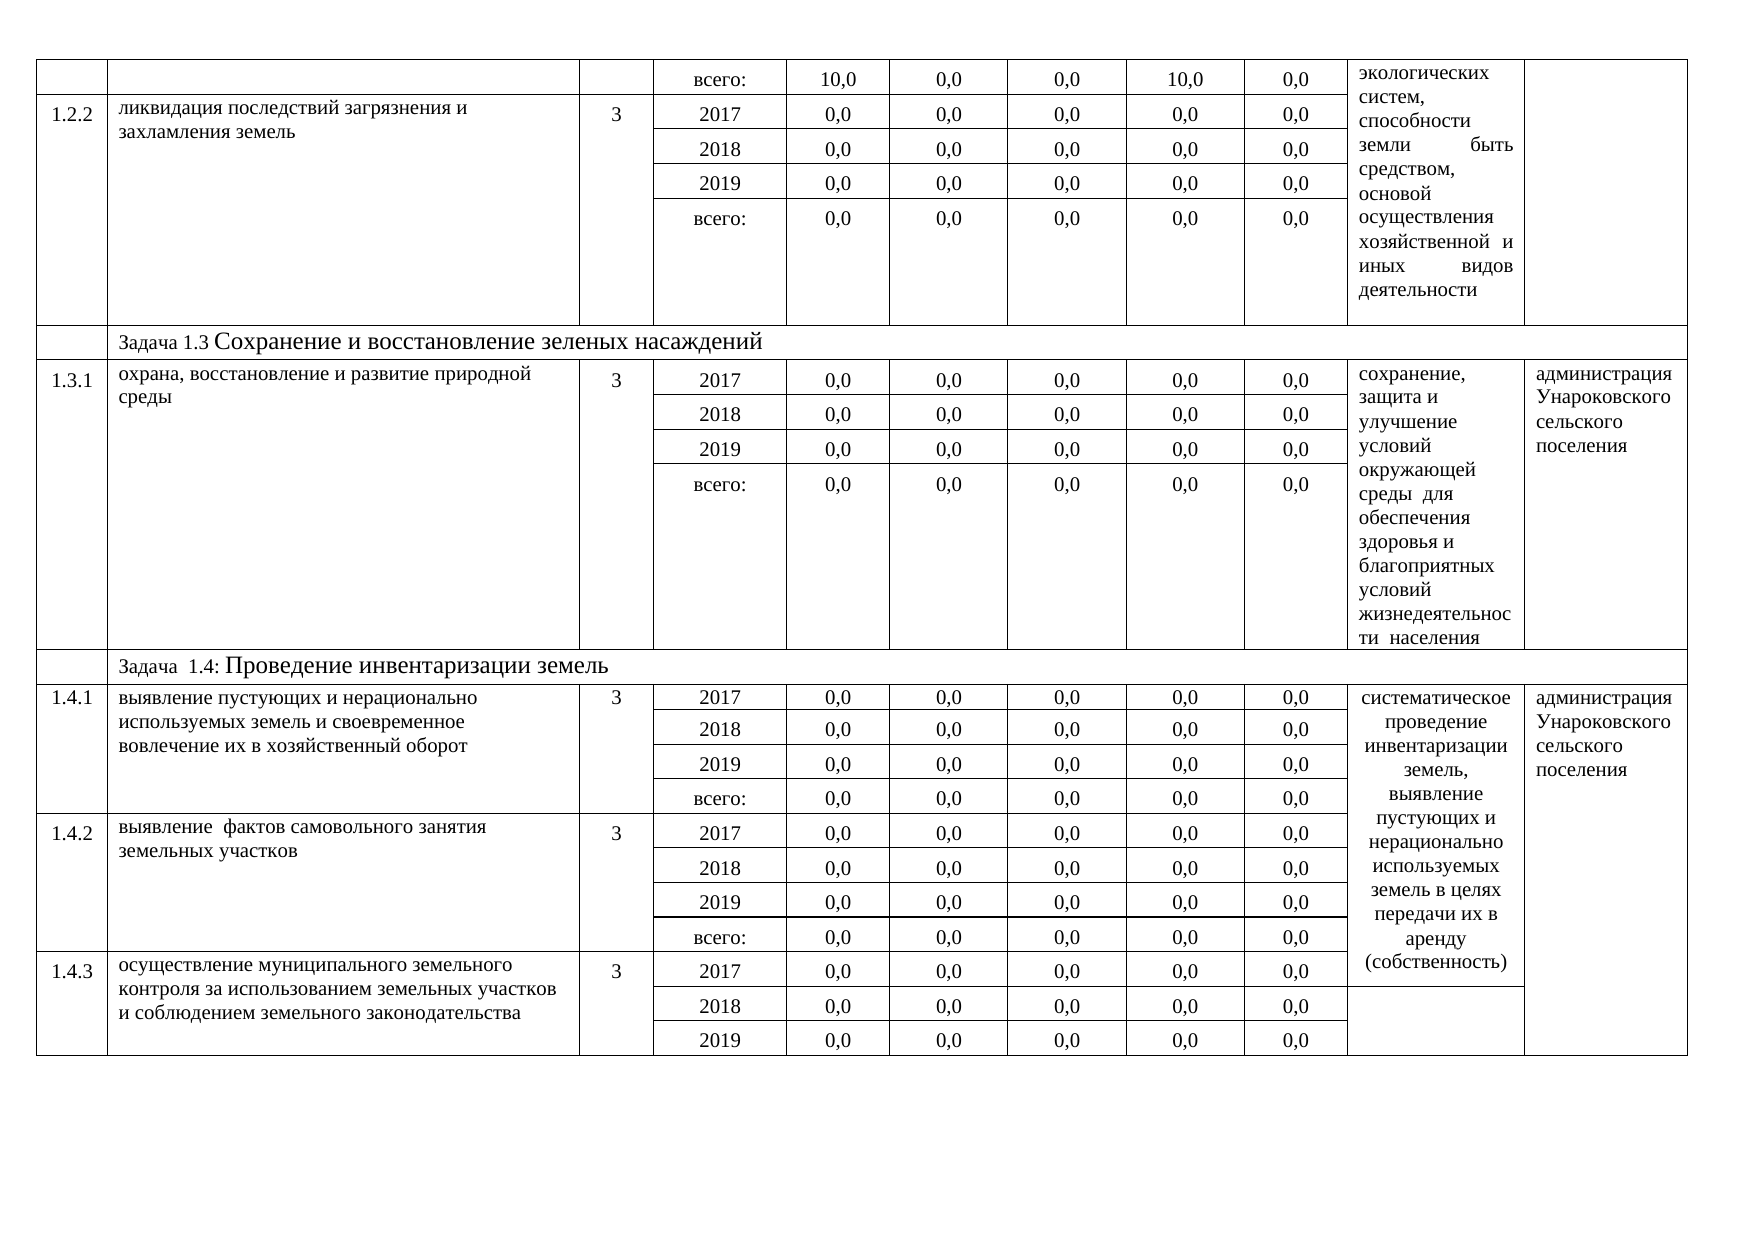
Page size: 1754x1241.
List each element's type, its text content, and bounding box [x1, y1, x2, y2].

table_cell 0,0 [787, 685, 889, 709]
table_cell 0,0 [787, 710, 889, 743]
table_cell 0,0 [787, 129, 889, 163]
table_cell всего: [654, 918, 786, 951]
table_cell 10,0 [787, 60, 889, 94]
table_cell 0,0 [1127, 745, 1244, 778]
table_cell 0,0 [1127, 164, 1244, 197]
table_cell 0,0 [1008, 883, 1126, 916]
table_cell 0,0 [787, 952, 889, 986]
table_cell 0,0 [890, 685, 1007, 709]
table_cell 0,0 [787, 779, 889, 813]
table_cell 0,0 [1008, 129, 1126, 163]
table_cell 0,0 [1245, 129, 1347, 163]
table_cell 0,0 [890, 918, 1007, 951]
table_cell 0,0 [1127, 1021, 1244, 1055]
table_cell 0,0 [890, 60, 1007, 94]
table_cell 0,0 [1127, 685, 1244, 709]
table_cell 0,0 [1127, 360, 1244, 394]
table_cell 0,0 [1008, 430, 1126, 463]
table_cell 0,0 [1245, 883, 1347, 916]
table_cell 0,0 [1008, 1021, 1126, 1055]
table_cell 2018 [654, 987, 786, 1020]
table_cell 0,0 [890, 1021, 1007, 1055]
table_cell 0,0 [890, 745, 1007, 778]
table_cell 0,0 [1245, 164, 1347, 197]
table_cell 0,0 [890, 848, 1007, 882]
table_cell 0,0 [1127, 710, 1244, 743]
table_cell 0,0 [1245, 779, 1347, 813]
table_cell 0,0 [787, 95, 889, 128]
table_cell 0,0 [890, 952, 1007, 986]
table_cell 0,0 [1127, 848, 1244, 882]
table_cell 0,0 [1245, 95, 1347, 128]
table_cell всего: [654, 779, 786, 813]
table_cell 0,0 [1245, 745, 1347, 778]
table_cell Задача 1.4: Проведение инвентаризации земель [108, 650, 1687, 684]
table_cell 0,0 [1008, 710, 1126, 743]
table_cell 0,0 [890, 779, 1007, 813]
table_cell 0,0 [787, 464, 889, 649]
table_cell 2019 [654, 883, 786, 916]
table_cell 0,0 [1008, 918, 1126, 951]
table_cell 0,0 [1245, 918, 1347, 951]
table_cell всего: [654, 60, 786, 94]
table_cell 0,0 [890, 199, 1007, 325]
table_cell 0,0 [1008, 395, 1126, 428]
table_cell систематическое проведение инвентаризации земель, выявление пустующих и нерационально используемых земель в целях передачи их в аренду (собственность) [1348, 685, 1524, 986]
table_cell 0,0 [1127, 779, 1244, 813]
table_cell 0,0 [1127, 430, 1244, 463]
table_cell 0,0 [1008, 199, 1126, 325]
table_cell 0,0 [1245, 430, 1347, 463]
table_cell 0,0 [787, 164, 889, 197]
table_cell 0,0 [787, 918, 889, 951]
table_cell 0,0 [787, 430, 889, 463]
table_cell 0,0 [1127, 199, 1244, 325]
table_cell 0,0 [1008, 95, 1126, 128]
table_cell 2017 [654, 685, 786, 709]
table_cell 0,0 [1008, 814, 1126, 847]
table_cell 0,0 [787, 883, 889, 916]
table_cell 0,0 [1008, 60, 1126, 94]
table_cell ликвидация последствий загрязнения и захламления земель [108, 95, 579, 325]
table_cell осуществление муниципального земельного контроля за использованием земельных участков и соблюдением земельного законодательства [108, 952, 579, 1055]
table_cell сохранение, защита и улучшение условий окружающей среды для обеспечения здоровья и благоприятных условий жизнедеятельности населения [1348, 360, 1524, 649]
table_cell 0,0 [1245, 952, 1347, 986]
table_cell 0,0 [1245, 987, 1347, 1020]
table_cell 0,0 [890, 814, 1007, 847]
table_cell выявление пустующих и нерационально используемых земель и своевременное вовлечение их в хозяйственный оборот [108, 685, 579, 813]
table_cell 0,0 [787, 745, 889, 778]
table_cell 0,0 [1245, 464, 1347, 649]
table_cell 1.2.2 [37, 95, 107, 325]
table_cell 0,0 [890, 95, 1007, 128]
table_cell 0,0 [1008, 164, 1126, 197]
table_cell 1.4.3 [37, 952, 107, 1055]
table_cell администрация Унароковского сельского поселения [1525, 360, 1687, 649]
table_cell администрация Унароковского сельского поселения [1525, 685, 1687, 1055]
table_cell 2019 [654, 164, 786, 197]
table_cell 0,0 [1127, 918, 1244, 951]
table_cell 0,0 [1245, 848, 1347, 882]
table_cell 0,0 [1245, 360, 1347, 394]
table_cell [1348, 987, 1524, 1055]
table_cell 2017 [654, 814, 786, 847]
table_cell 0,0 [1245, 199, 1347, 325]
table_cell 0,0 [890, 395, 1007, 428]
table_cell 0,0 [1245, 814, 1347, 847]
table_cell 0,0 [1127, 883, 1244, 916]
table_cell 0,0 [787, 395, 889, 428]
table_cell 0,0 [1008, 685, 1126, 709]
table_cell всего: [654, 464, 786, 649]
table_cell 2019 [654, 1021, 786, 1055]
table_cell 3 [580, 360, 653, 649]
table_cell 0,0 [890, 430, 1007, 463]
table_cell 0,0 [1008, 360, 1126, 394]
table_cell 3 [580, 952, 653, 1055]
table_cell выявление фактов самовольного занятия земельных участков [108, 814, 579, 951]
table_cell всего: [654, 199, 786, 325]
table_cell 0,0 [1127, 129, 1244, 163]
table_cell 0,0 [787, 987, 889, 1020]
table_cell 2018 [654, 710, 786, 743]
table_cell 1.4.1 [37, 685, 107, 813]
table_cell 0,0 [1127, 952, 1244, 986]
table_cell 3 [580, 95, 653, 325]
table_cell Задача 1.3 Сохранение и восстановление зеленых насаждений [108, 326, 1687, 359]
table_cell 0,0 [787, 848, 889, 882]
table_cell 0,0 [1127, 464, 1244, 649]
table_cell 0,0 [1008, 987, 1126, 1020]
table_cell 0,0 [1245, 1021, 1347, 1055]
table_cell 2018 [654, 395, 786, 428]
table_cell [37, 326, 107, 359]
table_cell 0,0 [1127, 95, 1244, 128]
table_cell 2018 [654, 848, 786, 882]
table_cell 0,0 [1008, 779, 1126, 813]
table_cell 0,0 [1127, 395, 1244, 428]
table_cell охрана, восстановление и развитие природной среды [108, 360, 579, 649]
table_cell 1.3.1 [37, 360, 107, 649]
table_cell 2017 [654, 952, 786, 986]
table_cell 0,0 [1008, 745, 1126, 778]
table_cell 0,0 [1008, 952, 1126, 986]
table_cell 0,0 [1245, 685, 1347, 709]
table_cell 0,0 [1127, 987, 1244, 1020]
table_cell 3 [580, 685, 653, 813]
table_cell 0,0 [1008, 848, 1126, 882]
table_cell 2019 [654, 430, 786, 463]
table_cell 0,0 [787, 360, 889, 394]
table_cell 0,0 [890, 710, 1007, 743]
table_cell 3 [580, 814, 653, 951]
table_cell 0,0 [1245, 710, 1347, 743]
table_cell 2018 [654, 129, 786, 163]
table_cell [37, 650, 107, 684]
table_cell 0,0 [890, 164, 1007, 197]
table_cell 0,0 [1127, 814, 1244, 847]
table_cell 0,0 [1245, 395, 1347, 428]
table_cell 2017 [654, 360, 786, 394]
table_cell 0,0 [890, 464, 1007, 649]
table_cell 0,0 [890, 883, 1007, 916]
table_cell 0,0 [787, 814, 889, 847]
table_cell 0,0 [787, 199, 889, 325]
table_cell 1.4.2 [37, 814, 107, 951]
table_cell 0,0 [890, 129, 1007, 163]
table_cell 0,0 [787, 1021, 889, 1055]
table_cell 2017 [654, 95, 786, 128]
table_cell 0,0 [1245, 60, 1347, 94]
table_cell 10,0 [1127, 60, 1244, 94]
table_cell 0,0 [890, 360, 1007, 394]
table_cell 0,0 [890, 987, 1007, 1020]
table_cell 2019 [654, 745, 786, 778]
table_cell 0,0 [1008, 464, 1126, 649]
